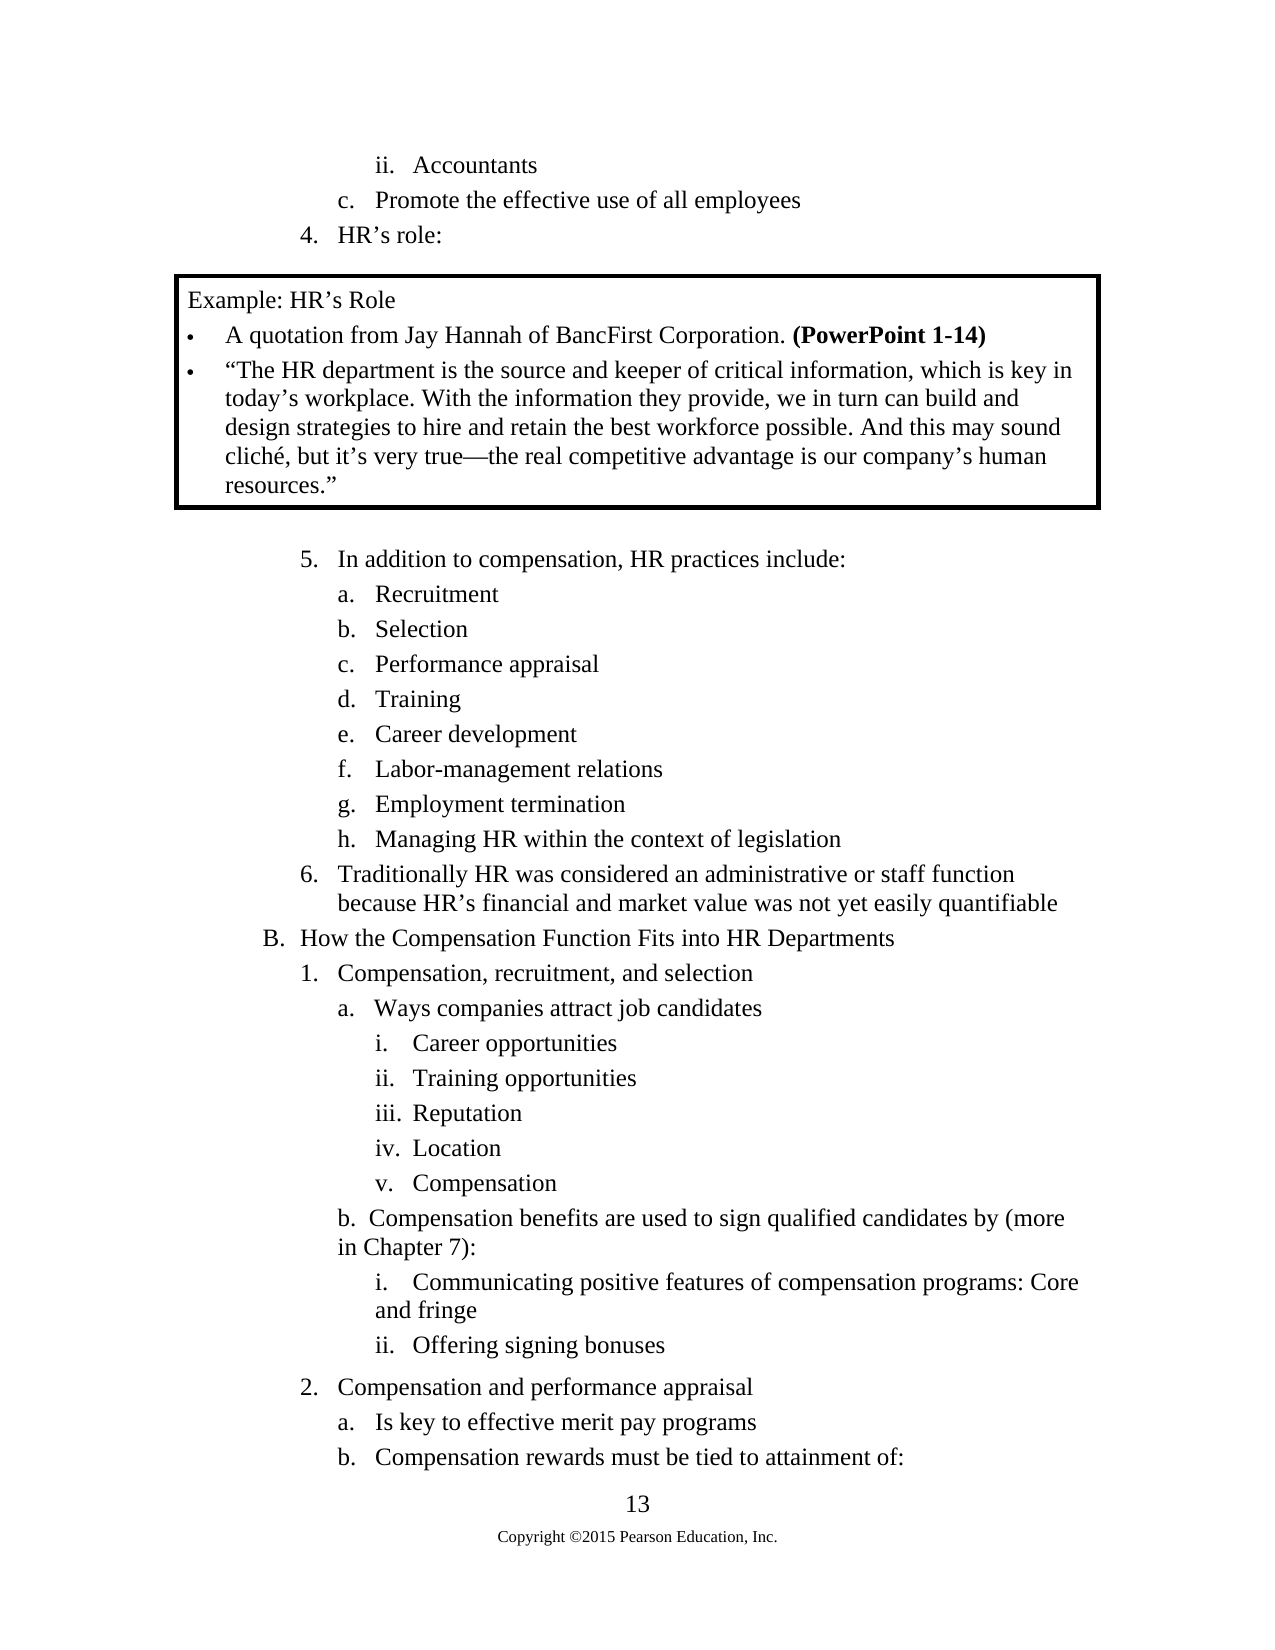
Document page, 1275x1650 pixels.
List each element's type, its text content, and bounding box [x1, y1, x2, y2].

text i. Career opportunities [375, 1028, 1087, 1057]
text b. Selection [337, 614, 1087, 643]
text b. Compensation benefits are used to sign qualified candidates by (more in Chapter 7): [337, 1203, 1087, 1261]
text c. Promote the effective use of all employees [337, 185, 1087, 214]
text f. Labor-management relations [337, 754, 1087, 783]
text 2. Compensation and performance appraisal [300, 1372, 1087, 1401]
text a. Is key to effective merit pay programs [337, 1407, 1087, 1436]
text b. Compensation rewards must be tied to attainment of: [337, 1442, 1087, 1471]
text c. Performance appraisal [337, 649, 1087, 678]
text a. Ways companies attract job candidates [337, 993, 1087, 1022]
text h. Managing HR within the context of legislation [337, 824, 1087, 853]
text B. How the Compensation Function Fits into HR Departments [262, 923, 1087, 952]
text iii. Reputation [375, 1098, 1087, 1127]
text 4. HR’s role: [300, 220, 1087, 249]
text 1. Compensation, recruitment, and selection [300, 958, 1087, 987]
text d. Training [337, 684, 1087, 713]
text g. Employment termination [337, 789, 1087, 818]
text ii. Accountants [375, 150, 1087, 179]
text i. Communicating positive features of compensation programs: Core and fringe [375, 1267, 1087, 1324]
table_header Example: HR’s Role A quotation from Jay Hannah of BancFirst Corporation. (PowerPoint 1-14) “The HR department is the source and keeper of critical information, which is key in today’s workplace. With the information they provide, we in turn can build and design strategies to hire and retain the best workforce possible. And this may sound cliché, but it’s very true—the real competitive advantage is our company’s human resources.” [179, 278, 1096, 505]
text ii. Training opportunities [375, 1063, 1087, 1092]
text 6. Traditionally HR was considered an administrative or staff function because HR’s financial and market value was not yet easily quantifiable [300, 859, 1087, 917]
text iv. Location [375, 1133, 1087, 1162]
text v. Compensation [375, 1168, 1087, 1197]
text 5. In addition to compensation, HR practices include: [300, 544, 1087, 573]
text ii. Offering signing bonuses [375, 1331, 1087, 1359]
text e. Career development [337, 719, 1087, 748]
text a. Recruitment [337, 579, 1087, 608]
